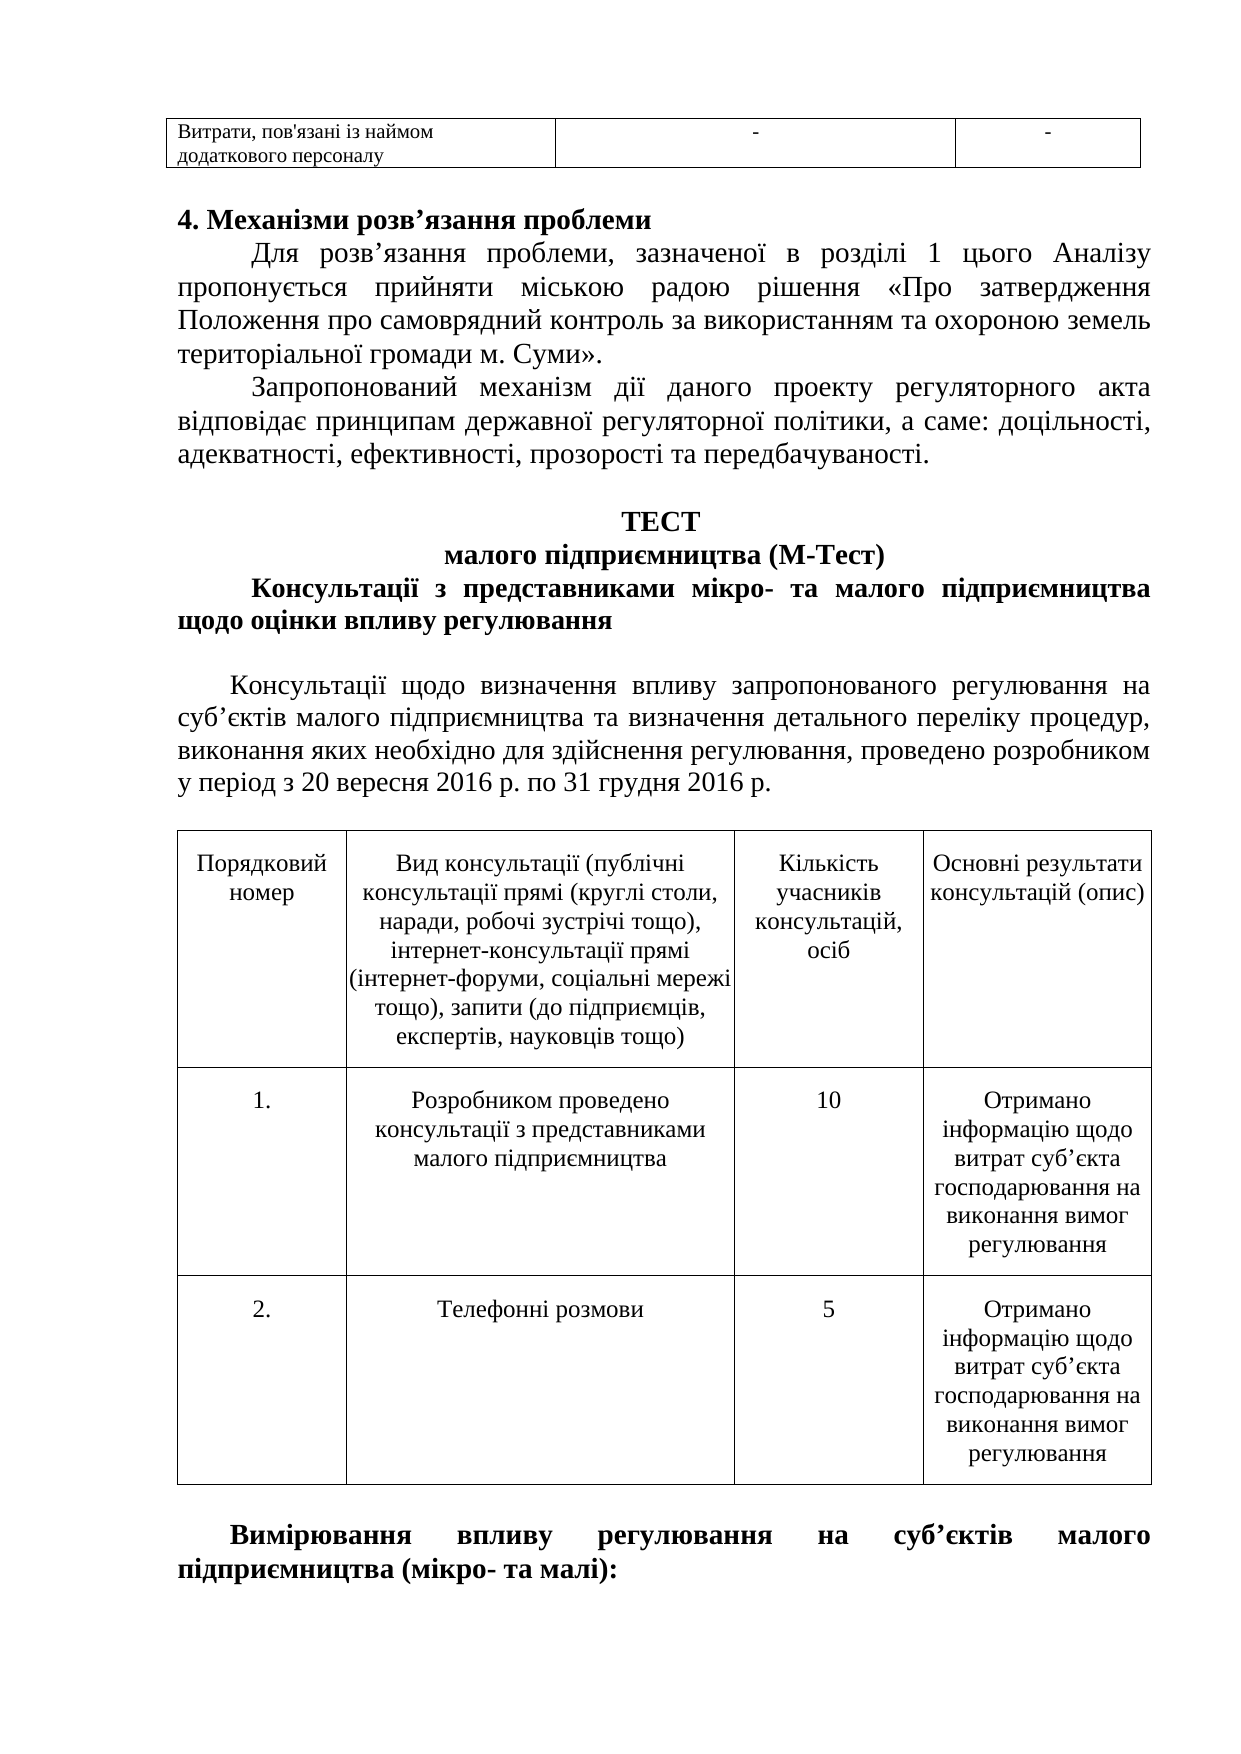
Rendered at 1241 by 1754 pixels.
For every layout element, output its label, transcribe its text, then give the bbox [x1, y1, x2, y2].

text Вимірювання впливу регулювання на суб’єктів малого підприємництва (мікро- та малі): [177, 1517, 1152, 1584]
text ТЕСТ малого підприємництва (М-Тест) [177, 504, 1152, 571]
table_cell Витрати, пов'язані із наймом додаткового персоналу [167, 119, 555, 167]
table_header Основні результати консультацій (опис) [924, 831, 1151, 1067]
table_cell Отримано інформацію щодо витрат суб’єкта господарювання на виконання вимог регулювання [924, 1068, 1151, 1275]
table_cell 2. [178, 1276, 346, 1484]
table_header Вид консультації (публічні консультації прямі (круглі столи, наради, робочі зустрічі тощо), інтернет-консультації прямі (інтернет-форуми, соціальні мережі тощо), запити (до підприємців, експертів, науковців тощо) [347, 831, 734, 1067]
table_cell - [956, 119, 1140, 167]
table_cell Розробником проведено консультації з представниками малого підприємництва [347, 1068, 734, 1275]
text 4. Механізми розв’язання проблеми [177, 202, 1152, 235]
text Консультації щодо визначення впливу запропонованого регулювання на суб’єктів малого підприємництва та визначення детального переліку процедур, виконання яких необхідно для здійснення регулювання, проведено розробником у період з 20 вересня 2016 р. по 31 грудня 2016 р. [177, 668, 1152, 798]
table_cell 10 [735, 1068, 923, 1275]
table_cell 5 [735, 1276, 923, 1484]
table_header Кількість учасників консультацій, осіб [735, 831, 923, 1067]
table_cell - [556, 119, 955, 167]
text Для розв’язання проблеми, зазначеної в розділі 1 цього Аналізу пропонується прийняти міською радою рішення «Про затвердження Положення про самоврядний контроль за використанням та охороною земель територіальної громади м. Суми». [177, 235, 1152, 369]
table_cell 1. [178, 1068, 346, 1275]
text Запропонований механізм дії даного проекту регуляторного акта відповідає принципам державної регуляторної політики, а саме: доцільності, адекватності, ефективності, прозорості та передбачуваності. [177, 369, 1152, 470]
table_cell Телефонні розмови [347, 1276, 734, 1484]
table_cell Отримано інформацію щодо витрат суб’єкта господарювання на виконання вимог регулювання [924, 1276, 1151, 1484]
text Консультації з представниками мікро- та малого підприємництва щодо оцінки впливу регулювання [177, 571, 1152, 636]
table_header Порядковий номер [178, 831, 346, 1067]
